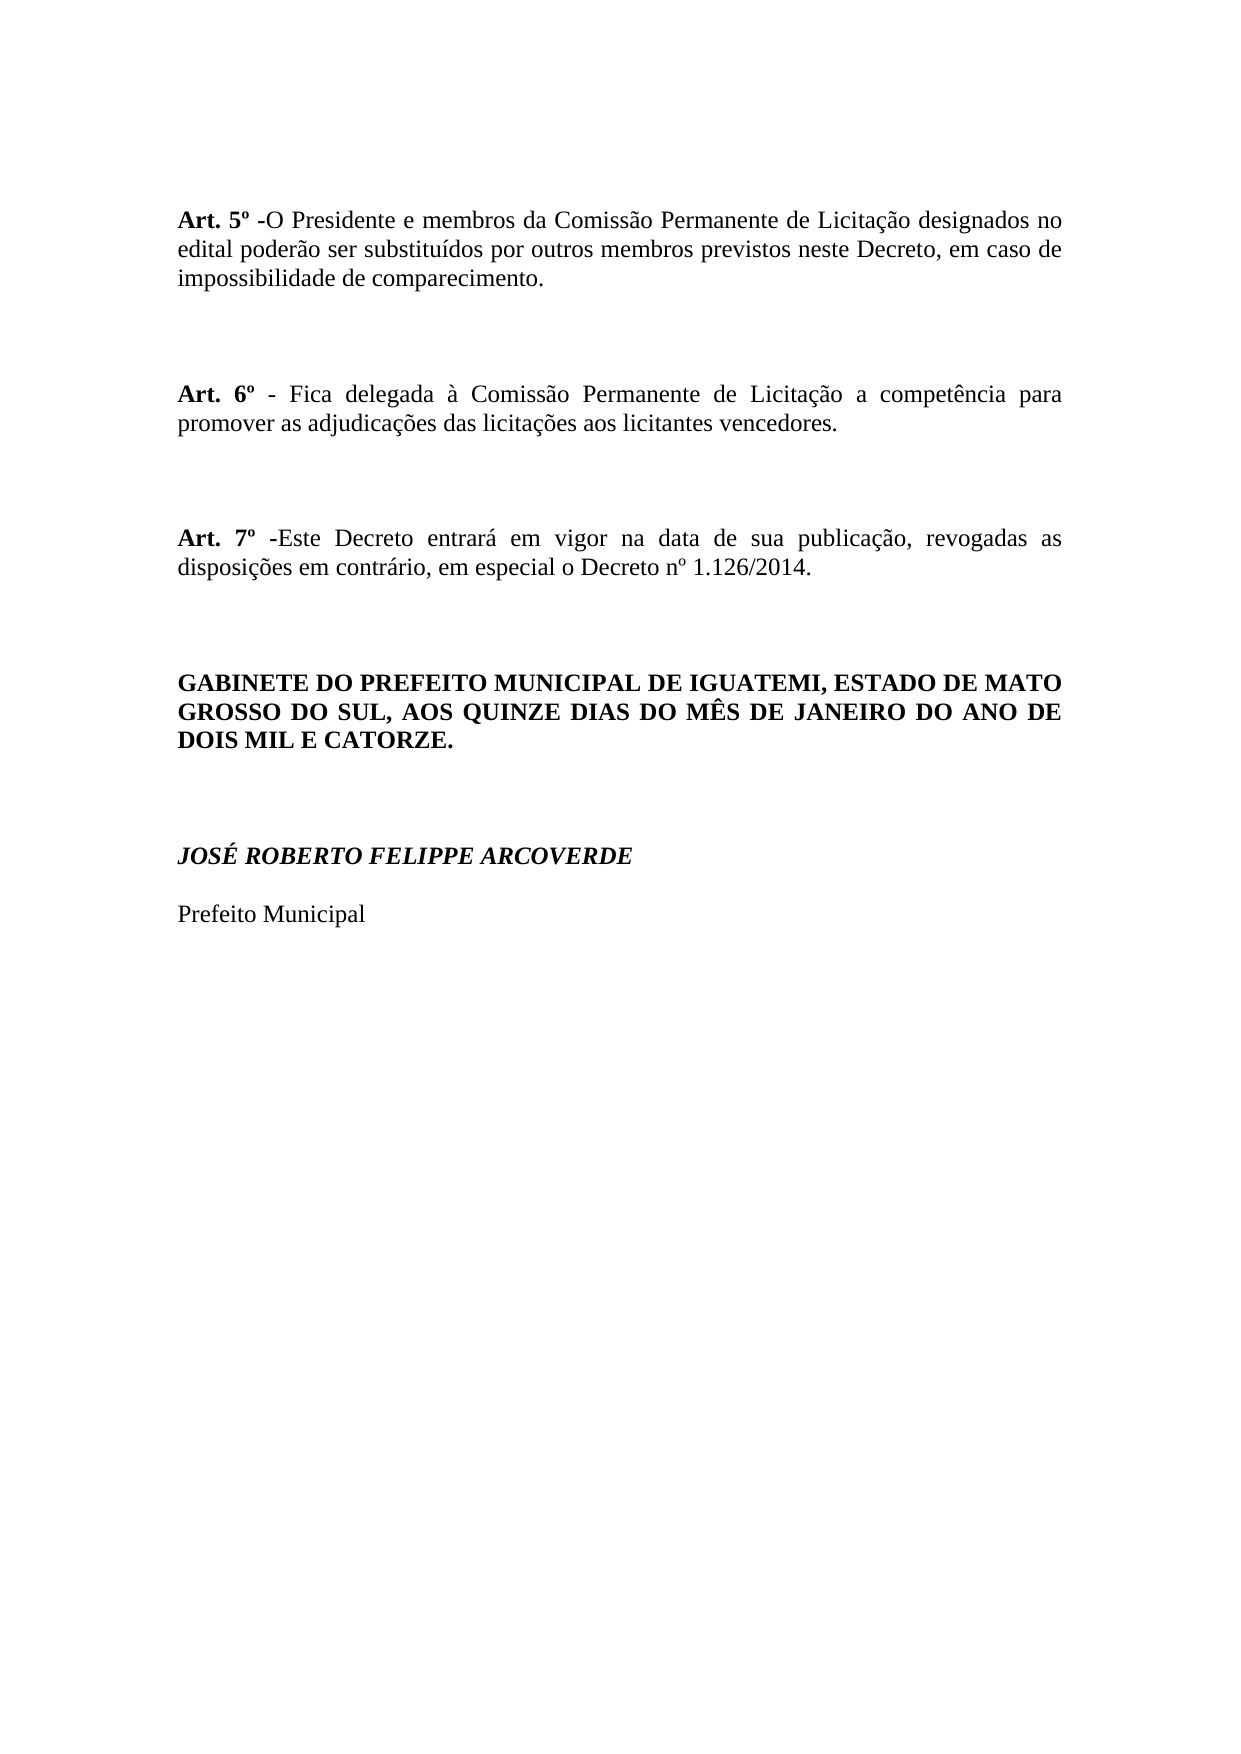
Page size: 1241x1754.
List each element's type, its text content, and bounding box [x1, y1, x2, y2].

text Art. 7º -Este Decreto entrará em vigor na data de sua publicação, revogadas as disposições em contrário, em especial o Decreto nº 1.126/2014. [177, 523, 1063, 581]
text GABINETE DO PREFEITO MUNICIPAL DE IGUATEMI, ESTADO DE MATO GROSSO DO SUL, AOS QUINZE DIAS DO MÊS DE JANEIRO DO ANO DE DOIS MIL E CATORZE. [177, 668, 1063, 754]
text JOSÉ ROBERTO FELIPPE ARCOVERDE [177, 841, 1063, 870]
text Prefeito Municipal [177, 899, 1063, 928]
text Art. 5º -O Presidente e membros da Comissão Permanente de Licitação designados no edital poderão ser substituídos por outros membros previstos neste Decreto, em caso de impossibilidade de comparecimento. [177, 206, 1063, 292]
text Art. 6º - Fica delegada à Comissão Permanente de Licitação a competência para promover as adjudicações das licitações aos licitantes vencedores. [177, 379, 1063, 436]
